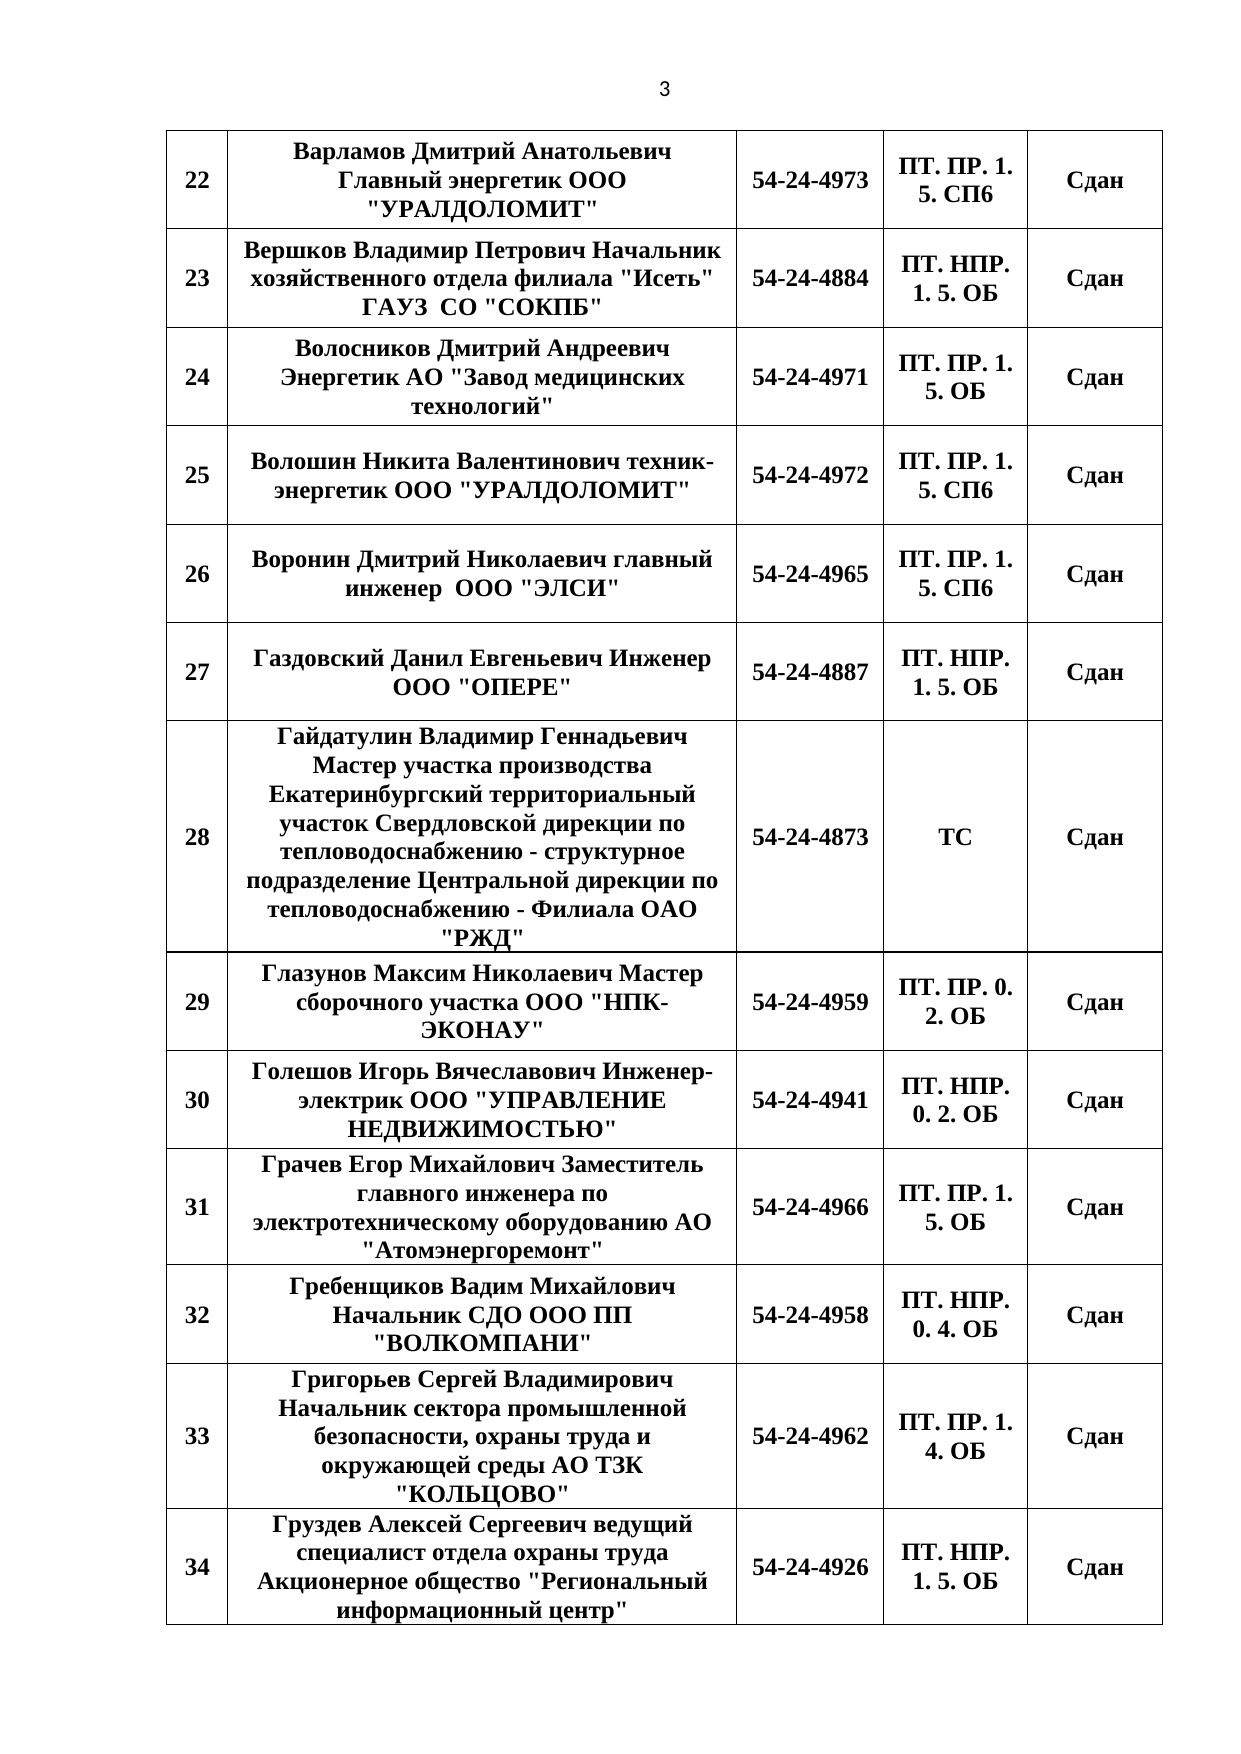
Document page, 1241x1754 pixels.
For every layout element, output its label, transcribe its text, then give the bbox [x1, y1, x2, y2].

table_cell 23 [167, 229, 227, 327]
table_cell ПТ. НПР. 0. 2. ОБ [884, 1051, 1027, 1148]
table_cell 24 [167, 328, 227, 425]
table_cell 54-24-4965 [737, 525, 883, 622]
table_cell ПТ. НПР. 1. 5. ОБ [884, 623, 1027, 720]
table_cell Гайдатулин Владимир Геннадьевич Мастер участка производства Екатеринбургский территориальный участок Свердловской дирекции по тепловодоснабжению - структурное подразделение Центральной дирекции по тепловодоснабжению - Филиала ОАО "РЖД" [228, 721, 736, 951]
table_cell Сдан [1028, 953, 1162, 1050]
table_cell 34 [167, 1509, 227, 1624]
table_cell 54-24-4962 [737, 1364, 883, 1508]
table_cell Сдан [1028, 1509, 1162, 1624]
table_cell 28 [167, 721, 227, 951]
table_cell ТС [884, 721, 1027, 951]
table_cell 54-24-4884 [737, 229, 883, 327]
table_cell 32 [167, 1265, 227, 1363]
table_cell Газдовский Данил Евгеньевич Инженер ООО "ОПЕРЕ" [228, 623, 736, 720]
table_cell 33 [167, 1364, 227, 1508]
table_cell ПТ. ПР. 1. 5. СП6 [884, 131, 1027, 228]
table_cell Грачев Егор Михайлович Заместитель главного инженера по электротехническому оборудованию АО "Атомэнергоремонт" [228, 1149, 736, 1264]
table_cell 25 [167, 426, 227, 523]
table_cell Голешов Игорь Вячеславович Инженер-электрик ООО "УПРАВЛЕНИЕ НЕДВИЖИМОСТЬЮ" [228, 1051, 736, 1148]
table_cell Волосников Дмитрий Андреевич Энергетик АО "Завод медицинских технологий" [228, 328, 736, 425]
table_cell Сдан [1028, 623, 1162, 720]
table_cell Гребенщиков Вадим Михайлович Начальник СДО ООО ПП "ВОЛКОМПАНИ" [228, 1265, 736, 1363]
table_cell Сдан [1028, 1364, 1162, 1508]
table_cell 54-24-4959 [737, 953, 883, 1050]
table_cell 54-24-4972 [737, 426, 883, 523]
table_cell 30 [167, 1051, 227, 1148]
table_cell Глазунов Максим Николаевич Мастер сборочного участка ООО "НПК-ЭКОНАУ" [228, 953, 736, 1050]
table_cell Сдан [1028, 525, 1162, 622]
table_cell 54-24-4958 [737, 1265, 883, 1363]
table_cell Сдан [1028, 426, 1162, 523]
table_cell 54-24-4966 [737, 1149, 883, 1264]
table_cell 26 [167, 525, 227, 622]
table_cell Сдан [1028, 1051, 1162, 1148]
table_cell 54-24-4941 [737, 1051, 883, 1148]
table_cell ПТ. ПР. 1. 5. СП6 [884, 426, 1027, 523]
table_cell Сдан [1028, 1265, 1162, 1363]
table_cell 31 [167, 1149, 227, 1264]
table_cell ПТ. ПР. 1. 4. ОБ [884, 1364, 1027, 1508]
table_cell Сдан [1028, 721, 1162, 951]
table_cell Сдан [1028, 328, 1162, 425]
table_cell Сдан [1028, 131, 1162, 228]
table_cell ПТ. ПР. 0. 2. ОБ [884, 953, 1027, 1050]
table_cell 54-24-4873 [737, 721, 883, 951]
table_cell ПТ. ПР. 1. 5. ОБ [884, 1149, 1027, 1264]
table_cell 54-24-4887 [737, 623, 883, 720]
table_cell ПТ. НПР. 1. 5. ОБ [884, 1509, 1027, 1624]
table_cell ПТ. НПР. 1. 5. ОБ [884, 229, 1027, 327]
table_cell 22 [167, 131, 227, 228]
table_cell 29 [167, 953, 227, 1050]
table_cell Воронин Дмитрий Николаевич главный инженер ООО "ЭЛСИ" [228, 525, 736, 622]
table_cell Сдан [1028, 229, 1162, 327]
table_cell 54-24-4973 [737, 131, 883, 228]
table_cell ПТ. ПР. 1. 5. ОБ [884, 328, 1027, 425]
table_cell ПТ. ПР. 1. 5. СП6 [884, 525, 1027, 622]
table_cell Вершков Владимир Петрович Начальник хозяйственного отдела филиала "Исеть" ГАУЗ СО "СОКПБ" [228, 229, 736, 327]
table_cell Волошин Никита Валентинович техник-энергетик ООО "УРАЛДОЛОМИТ" [228, 426, 736, 523]
table_cell Сдан [1028, 1149, 1162, 1264]
table_cell Варламов Дмитрий Анатольевич Главный энергетик ООО "УРАЛДОЛОМИТ" [228, 131, 736, 228]
table_cell ПТ. НПР. 0. 4. ОБ [884, 1265, 1027, 1363]
table_cell Груздев Алексей Сергеевич ведущий специалист отдела охраны труда Акционерное общество "Региональный информационный центр" [228, 1509, 736, 1624]
table_cell 54-24-4926 [737, 1509, 883, 1624]
table_cell 27 [167, 623, 227, 720]
table_cell 54-24-4971 [737, 328, 883, 425]
table_cell Григорьев Сергей Владимирович Начальник сектора промышленной безопасности, охраны труда и окружающей среды АО ТЗК "КОЛЬЦОВО" [228, 1364, 736, 1508]
